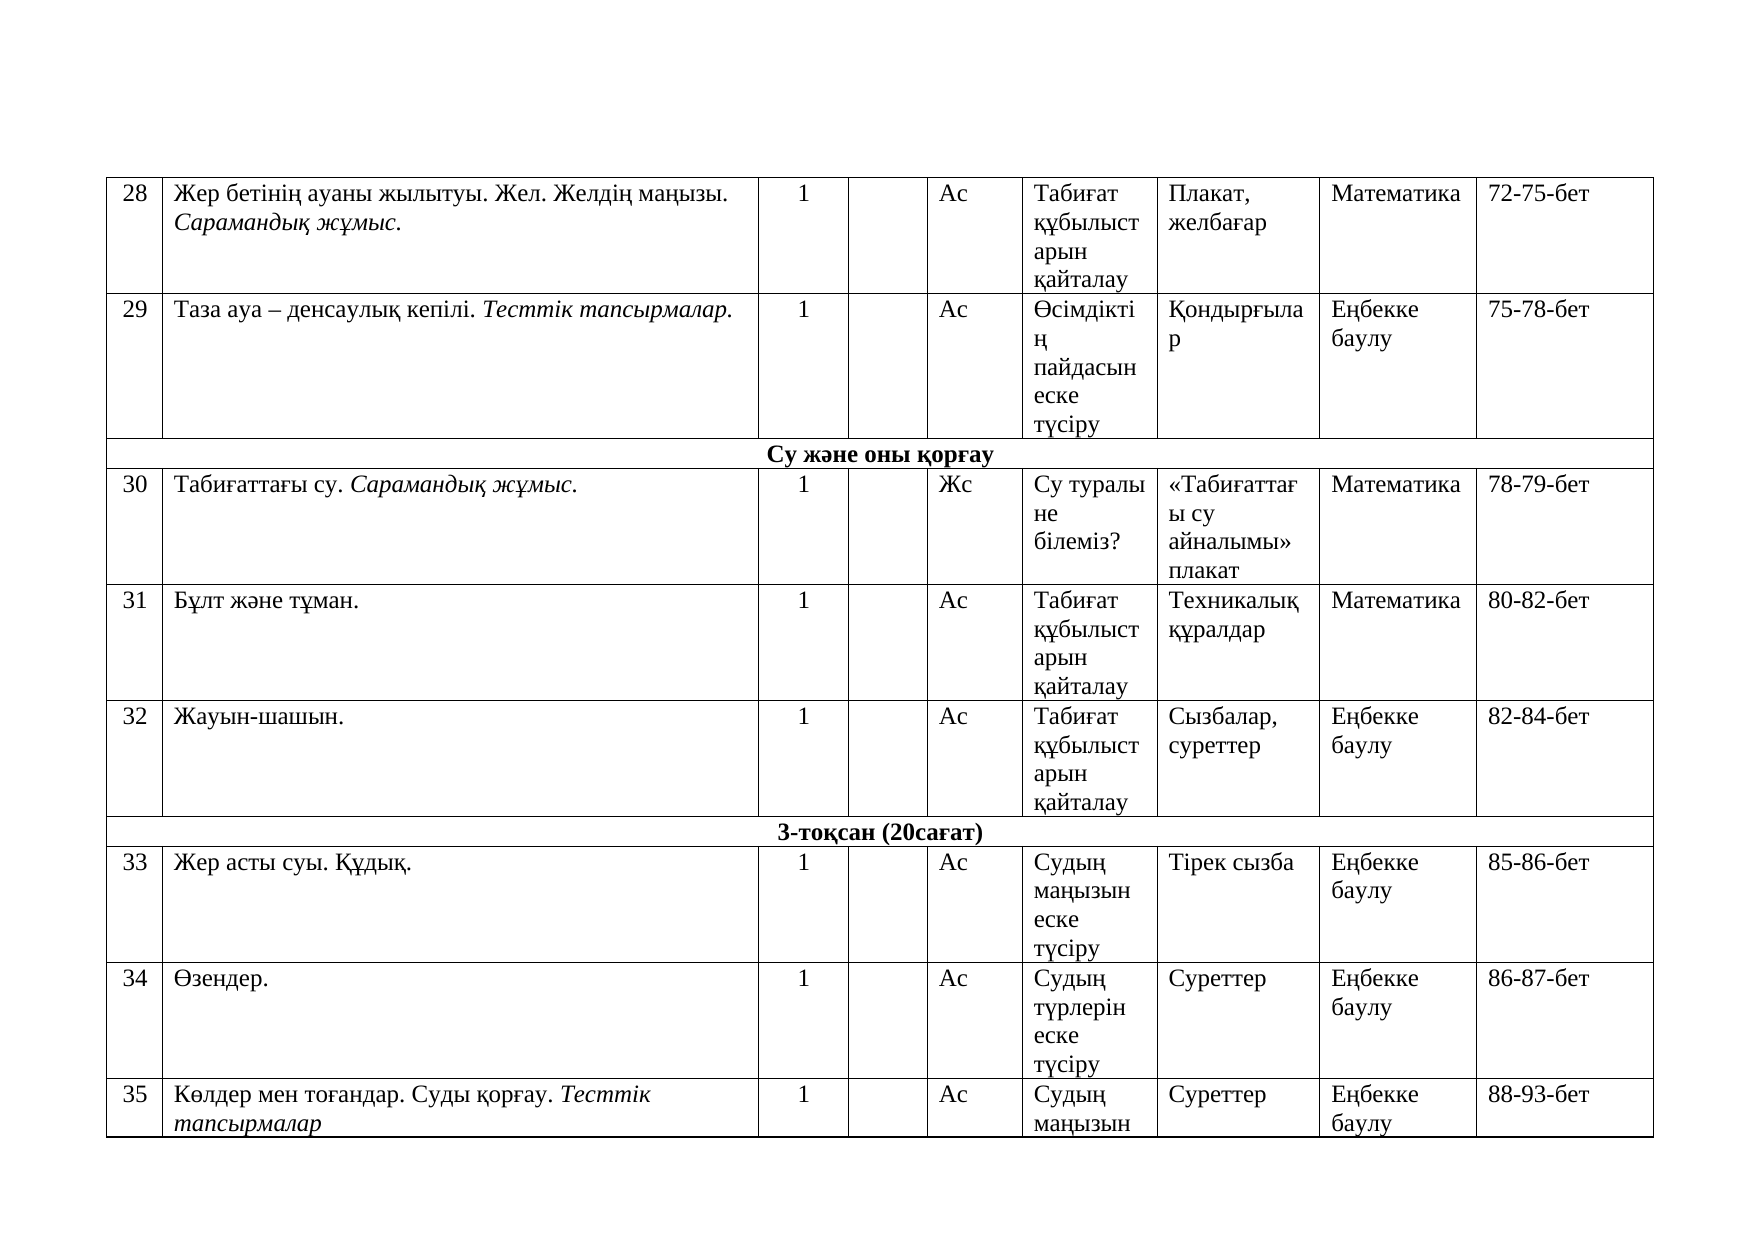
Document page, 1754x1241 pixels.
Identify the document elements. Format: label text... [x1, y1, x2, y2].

table_cell 29 [107, 294, 162, 438]
table_cell Судың түрлерін еске түсіру [1023, 963, 1157, 1078]
table_cell 33 [107, 847, 162, 962]
table_cell 1 [759, 178, 848, 293]
table_cell Тірек сызба [1158, 847, 1319, 962]
table_cell Табиғат құбылыстарын қайталау [1023, 178, 1157, 293]
table_cell Еңбекке баулу [1320, 963, 1476, 1078]
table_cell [163, 1079, 758, 1136]
table_cell Өзендер. [163, 963, 758, 1078]
table_cell 32 [107, 701, 162, 816]
table_cell [849, 294, 927, 438]
table_cell Жер бетінің ауаны жылытуы. Жел. Желдің маңызы. Сарамандық жұмыс. [163, 178, 758, 293]
table_cell Ас [928, 294, 1022, 438]
table_cell Табиғат құбылыстарын қайталау [1023, 701, 1157, 816]
table_cell Су және оны қорғау [107, 439, 1653, 468]
table_cell 86-87-бет [1477, 963, 1653, 1078]
table_cell Су туралы не білеміз? [1023, 469, 1157, 584]
table_cell [849, 469, 927, 584]
table_cell 85-86-бет [1477, 847, 1653, 962]
table_cell [849, 1079, 927, 1136]
table_cell Өсімдіктің пайдасын еске түсіру [1023, 294, 1157, 438]
table_cell Еңбекке баулу [1320, 701, 1476, 816]
table_cell Табиғаттағы су. Сарамандық жұмыс. [163, 469, 758, 584]
table_cell 35 [107, 1079, 162, 1136]
table_cell Плакат, желбағар [1158, 178, 1319, 293]
table_cell Қондырғылар [1158, 294, 1319, 438]
table_cell Математика [1320, 585, 1476, 700]
table_cell 30 [107, 469, 162, 584]
table_cell Ас [928, 1079, 1022, 1136]
table_cell 3-тоқсан (20сағат) [107, 817, 1653, 846]
table_cell 1 [759, 469, 848, 584]
table_cell 34 [107, 963, 162, 1078]
table_cell 80-82-бет [1477, 585, 1653, 700]
table_cell «Табиғаттағы су айналымы» плакат [1158, 469, 1319, 584]
table_cell Сызбалар, суреттер [1158, 701, 1319, 816]
table_cell Еңбекке баулу [1320, 1079, 1476, 1136]
table_cell [849, 178, 927, 293]
table_cell 28 [107, 178, 162, 293]
table_cell [849, 847, 927, 962]
table_cell 72-75-бет [1477, 178, 1653, 293]
table_cell 82-84-бет [1477, 701, 1653, 816]
table_cell Суреттер [1158, 963, 1319, 1078]
table_cell [849, 701, 927, 816]
table_cell 1 [759, 294, 848, 438]
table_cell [1023, 1079, 1157, 1136]
table_cell 75-78-бет [1477, 294, 1653, 438]
table_cell Жер асты суы. Құдық. [163, 847, 758, 962]
table_cell Судың маңызын еске түсіру [1023, 847, 1157, 962]
table_cell Техникалық құралдар [1158, 585, 1319, 700]
table_cell Ас [928, 178, 1022, 293]
table_cell Математика [1320, 178, 1476, 293]
table_cell Ас [928, 847, 1022, 962]
table_cell Математика [1320, 469, 1476, 584]
table_cell Ас [928, 585, 1022, 700]
table_cell 78-79-бет [1477, 469, 1653, 584]
table_cell Жауын-шашын. [163, 701, 758, 816]
table_cell Табиғат құбылыстарын қайталау [1023, 585, 1157, 700]
table_cell 1 [759, 963, 848, 1078]
table_cell Ас [928, 963, 1022, 1078]
table_cell Бұлт және тұман. [163, 585, 758, 700]
table_cell 31 [107, 585, 162, 700]
table_cell Ас [928, 701, 1022, 816]
table_cell 88-93-бет [1477, 1079, 1653, 1136]
table_cell 1 [759, 1079, 848, 1136]
table_cell Таза ауа – денсаулық кепілі. Тесттік тапсырмалар. [163, 294, 758, 438]
table_cell [849, 585, 927, 700]
table_cell Еңбекке баулу [1320, 294, 1476, 438]
table_cell Еңбекке баулу [1320, 847, 1476, 962]
table_cell Жс [928, 469, 1022, 584]
table_cell [849, 963, 927, 1078]
table_cell Суреттер [1158, 1079, 1319, 1136]
table_cell 1 [759, 701, 848, 816]
table_cell 1 [759, 847, 848, 962]
table_cell 1 [759, 585, 848, 700]
